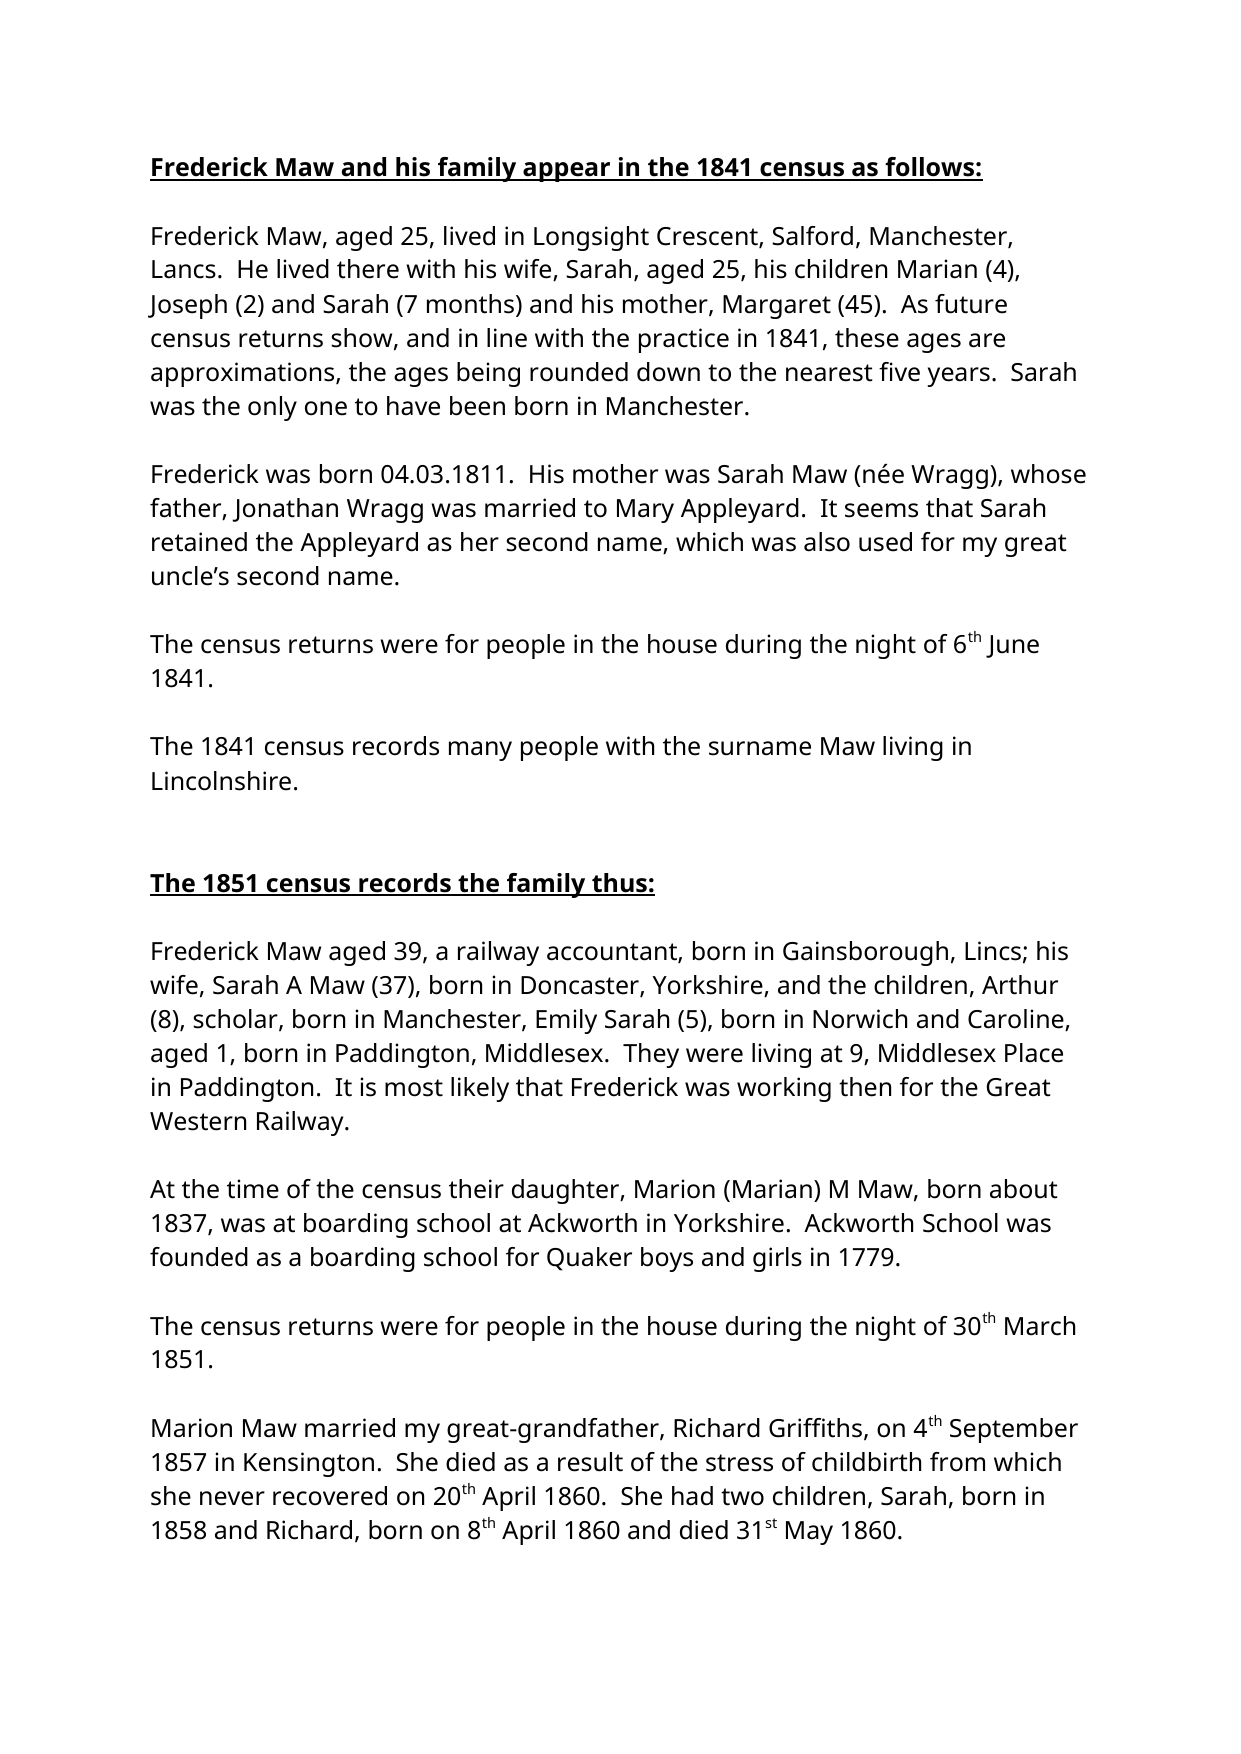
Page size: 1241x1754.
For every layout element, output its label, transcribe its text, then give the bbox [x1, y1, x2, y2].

text Frederick Maw aged 39, a railway accountant, born in Gainsborough, Lincs; his wife, Sarah A Maw (37), born in Doncaster, Yorkshire, and the children, Arthur (8), scholar, born in Manchester, Emily Sarah (5), born in Norwich and Caroline, aged 1, born in Paddington, Middlesex. They were living at 9, Middlesex Place in Paddington. It is most likely that Frederick was working then for the Great Western Railway. [150, 933, 1090, 1138]
text The census returns were for people in the house during the night of 6th June 1841. [150, 627, 1090, 695]
text Frederick was born 04.03.1811. His mother was Sarah Maw (née Wragg), whose father, Jonathan Wragg was married to Mary Appleyard. It seems that Sarah retained the Appleyard as her second name, which was also used for my great uncle’s second name. [150, 457, 1090, 593]
text The census returns were for people in the house during the night of 30th March 1851. [150, 1308, 1090, 1376]
text Frederick Maw, aged 25, lived in Longsight Crescent, Salford, Manchester, Lancs. He lived there with his wife, Sarah, aged 25, his children Marian (4), Joseph (2) and Sarah (7 months) and his mother, Margaret (45). As future census returns show, and in line with the practice in 1841, these ages are approximations, the ages being rounded down to the nearest five years. Sarah was the only one to have been born in Manchester. [150, 218, 1090, 422]
text At the time of the census their daughter, Marion (Marian) M Maw, born about 1837, was at boarding school at Ackworth in Yorkshire. Ackworth School was founded as a boarding school for Quaker boys and girls in 1779. [150, 1172, 1090, 1274]
text Marion Maw married my great-grandfather, Richard Griffiths, on 4th September 1857 in Kensington. She died as a result of the stress of childbirth from which she never recovered on 20th April 1860. She had two children, Sarah, born in 1858 and Richard, born on 8th April 1860 and died 31st May 1860. [150, 1410, 1090, 1547]
text Frederick Maw and his family appear in the 1841 census as follows: [150, 150, 1090, 184]
text The 1841 census records many people with the surname Maw living in Lincolnshire. [150, 729, 1090, 797]
text The 1851 census records the family thus: [150, 865, 1090, 899]
